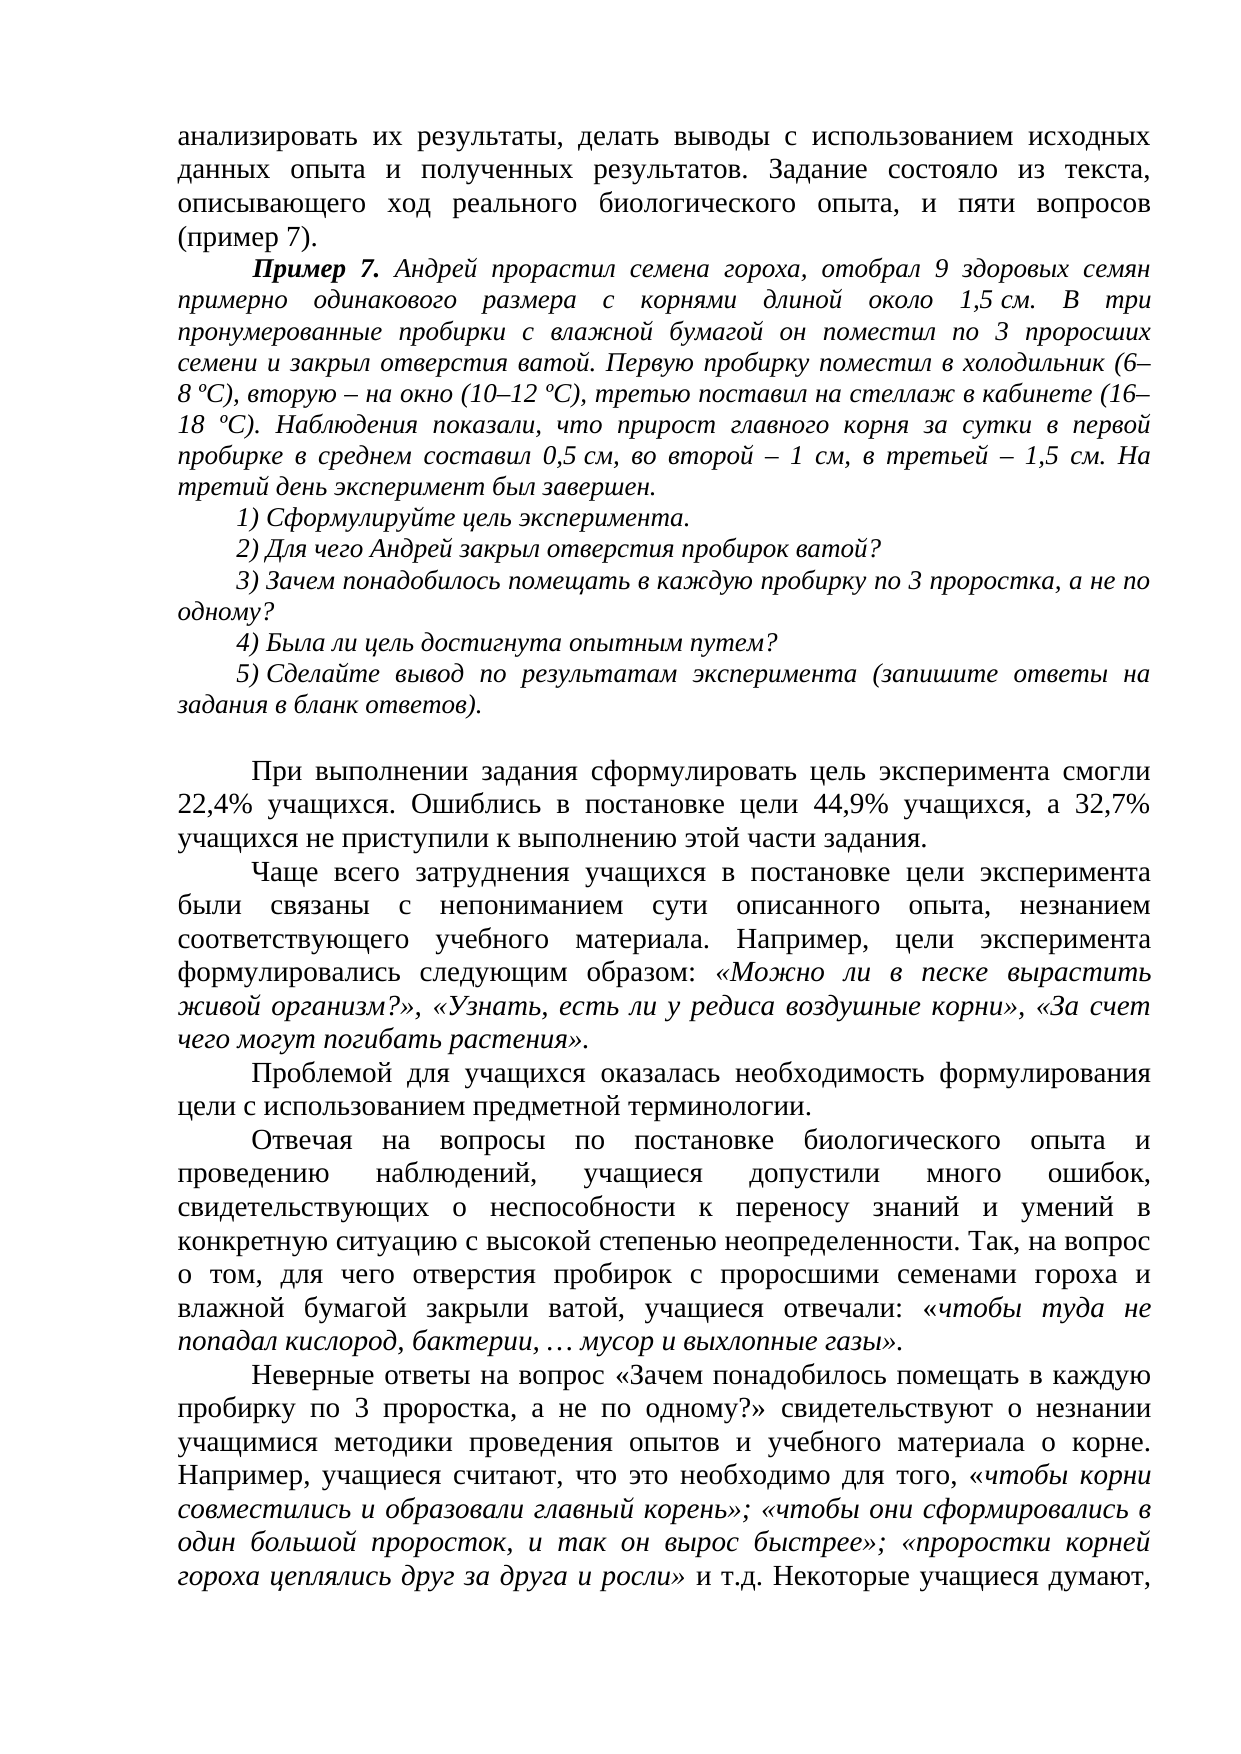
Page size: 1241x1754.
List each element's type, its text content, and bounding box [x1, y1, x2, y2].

list Зачем понадобилось помещать в каждую пробирку по 3 проростка, а не по одному? [177, 564, 1152, 626]
list Сформулируйте цель эксперимента. [177, 501, 1152, 533]
list Была ли цель достигнута опытным путем? [177, 626, 1152, 657]
list Сделайте вывод по результатам эксперимента (запишите ответы на задания в бланк ответов). [177, 657, 1152, 719]
text Отвечая на вопросы по постановке биологического опыта и проведению наблюдений, учащиеся допустили много ошибок, свидетельствующих о неспособности к переносу знаний и умений в конкретную ситуацию с высокой степенью неопределенности. Так, на вопрос о том, для чего отверстия пробирок с проросшими семенами гороха и влажной бумагой закрыли ватой, учащиеся отвечали: «чтобы туда не попадал кислород, бактерии, … мусор и выхлопные газы». [177, 1122, 1152, 1357]
text Проблемой для учащихся оказалась необходимость формулирования цели с использованием предметной терминологии. [177, 1055, 1152, 1122]
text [177, 1357, 1152, 1592]
text Пример 7. Андрей прорастил семена гороха, отобрал 9 здоровых семян примерно одинакового размера с корнями длиной около 1,5 см. В три пронумерованные пробирки с влажной бумагой он поместил по 3 проросших семени и закрыл отверстия ватой. Первую пробирку поместил в холодильник (6–8 ºС), вторую – на окно (10–12 ºС), третью поставил на стеллаж в кабинете (16–18 ºС). Наблюдения показали, что прирост главного корня за сутки в первой пробирке в среднем составил 0,5 см, во второй – , в третьей – . На третий день эксперимент был завершен. [177, 252, 1152, 501]
text Чаще всего затруднения учащихся в постановке цели эксперимента были связаны с непониманием сути описанного опыта, незнанием соответствующего учебного материала. Например, цели эксперимента формулировались следующим образом: «Можно ли в песке вырастить живой организм?», «Узнать, есть ли у редиса воздушные корни», «За счет чего могут погибать растения». [177, 854, 1152, 1055]
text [177, 118, 1152, 252]
text При выполнении задания сформулировать цель эксперимента смогли 22,4% учащихся. Ошиблись в постановке цели 44,9% учащихся, а 32,7% учащихся не приступили к выполнению этой части задания. [177, 753, 1152, 854]
list Для чего Андрей закрыл отверстия пробирок ватой? [177, 533, 1152, 564]
